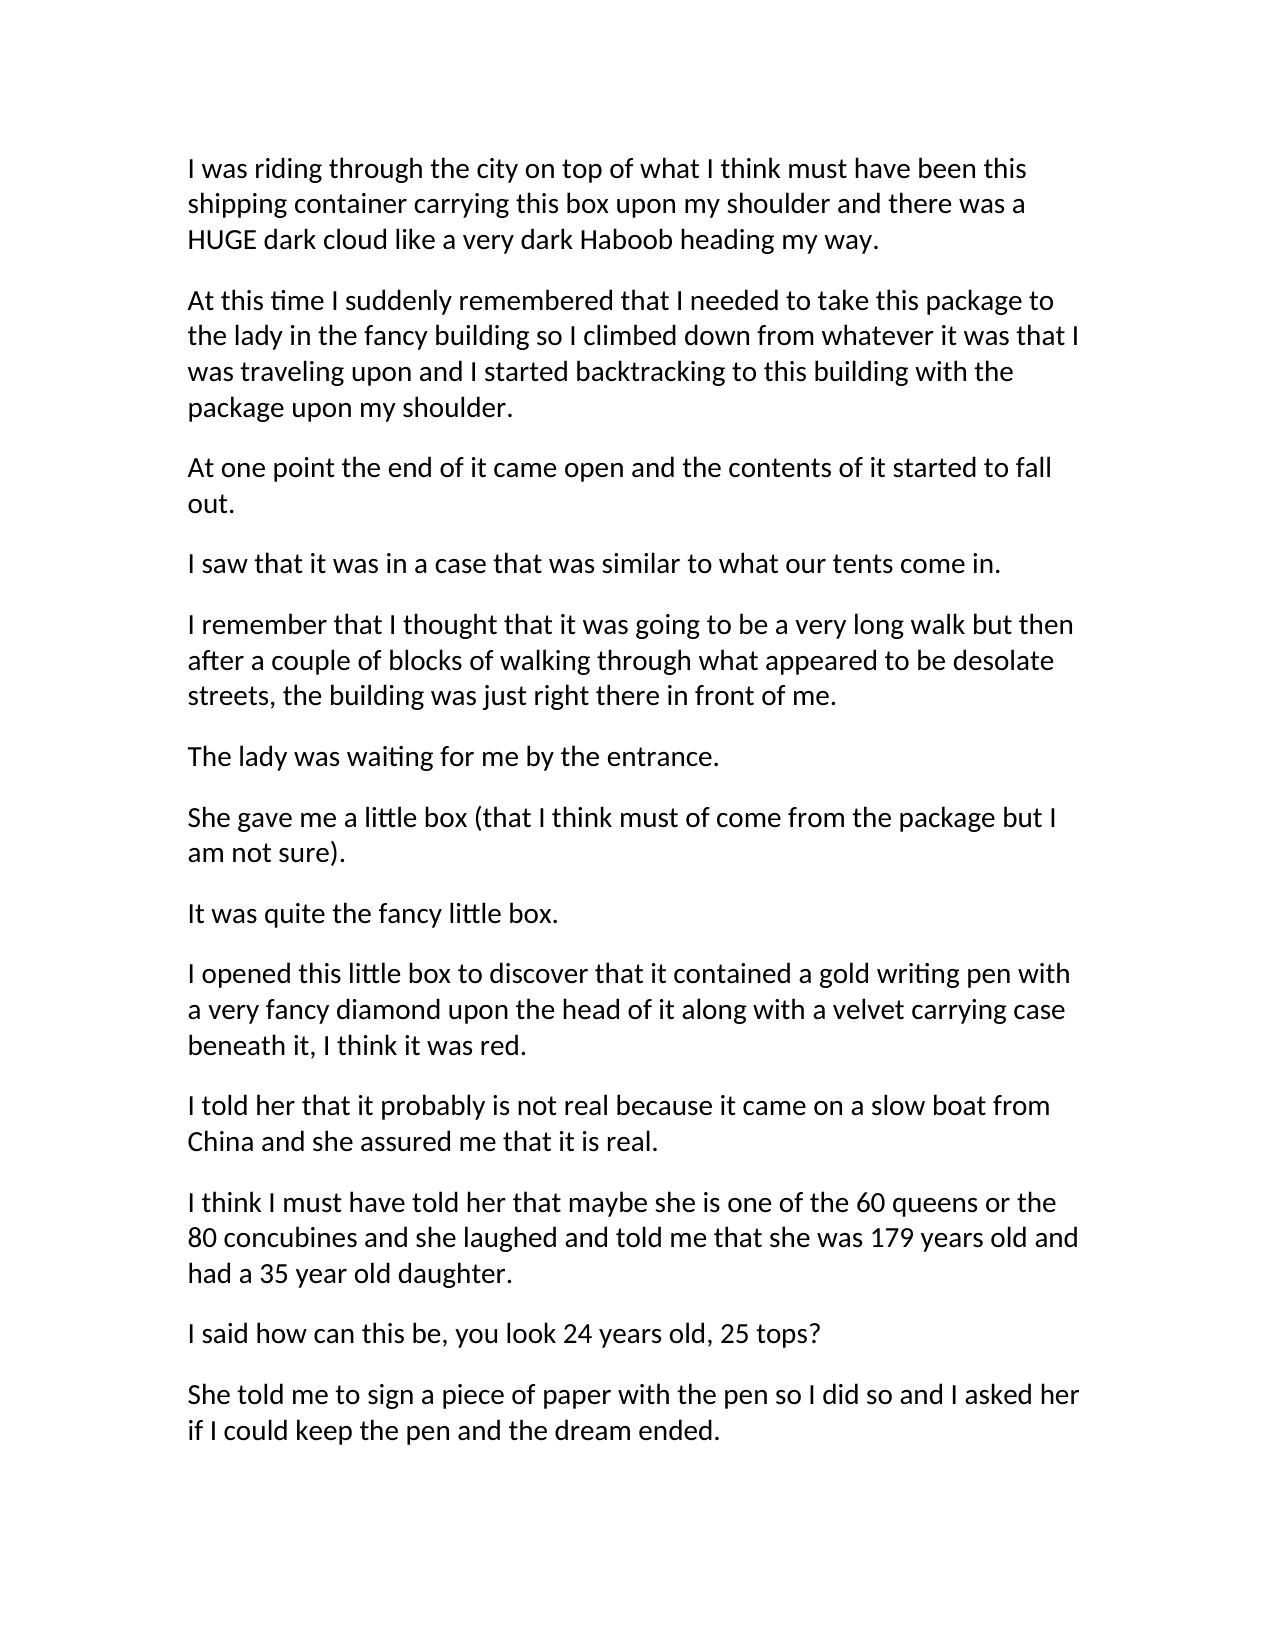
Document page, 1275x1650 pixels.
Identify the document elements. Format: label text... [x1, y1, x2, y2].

text At this time I suddenly remembered that I needed to take this package to the lady in the fancy building so I climbed down from whatever it was that I was traveling upon and I started backtracking to this building with the package upon my shoulder. [187, 282, 1087, 424]
text I told her that it probably is not real because it came on a slow boat from China and she assured me that it is real. [187, 1087, 1087, 1159]
text I think I must have told her that maybe she is one of the 60 queens or the 80 concubines and she laughed and told me that she was 179 years old and had a 35 year old daughter. [187, 1184, 1087, 1291]
text I remember that I thought that it was going to be a very long walk but then after a couple of blocks of walking through what appeared to be desolate streets, the building was just right there in front of me. [187, 606, 1087, 713]
text She gave me a little box (that I think must of come from the package but I am not sure). [187, 799, 1087, 870]
text I was riding through the city on top of what I think must have been this shipping container carrying this box upon my shoulder and there was a HUGE dark cloud like a very dark Haboob heading my way. [187, 150, 1087, 257]
text I opened this little box to discover that it contained a gold writing pen with a very fancy diamond upon the head of it along with a velvet carrying case beneath it, I think it was red. [187, 956, 1087, 1062]
text At one point the end of it came open and the contents of it started to fall out. [187, 449, 1087, 521]
text It was quite the fancy little box. [187, 895, 1087, 931]
text She told me to sign a piece of paper with the pen so I did so and I asked her if I could keep the pen and the dream ended. [187, 1376, 1087, 1447]
text The lady was waiting for me by the entrance. [187, 738, 1087, 774]
text I said how can this be, you look 24 years old, 25 tops? [187, 1316, 1087, 1351]
text I saw that it was in a case that was similar to what our tents come in. [187, 546, 1087, 581]
